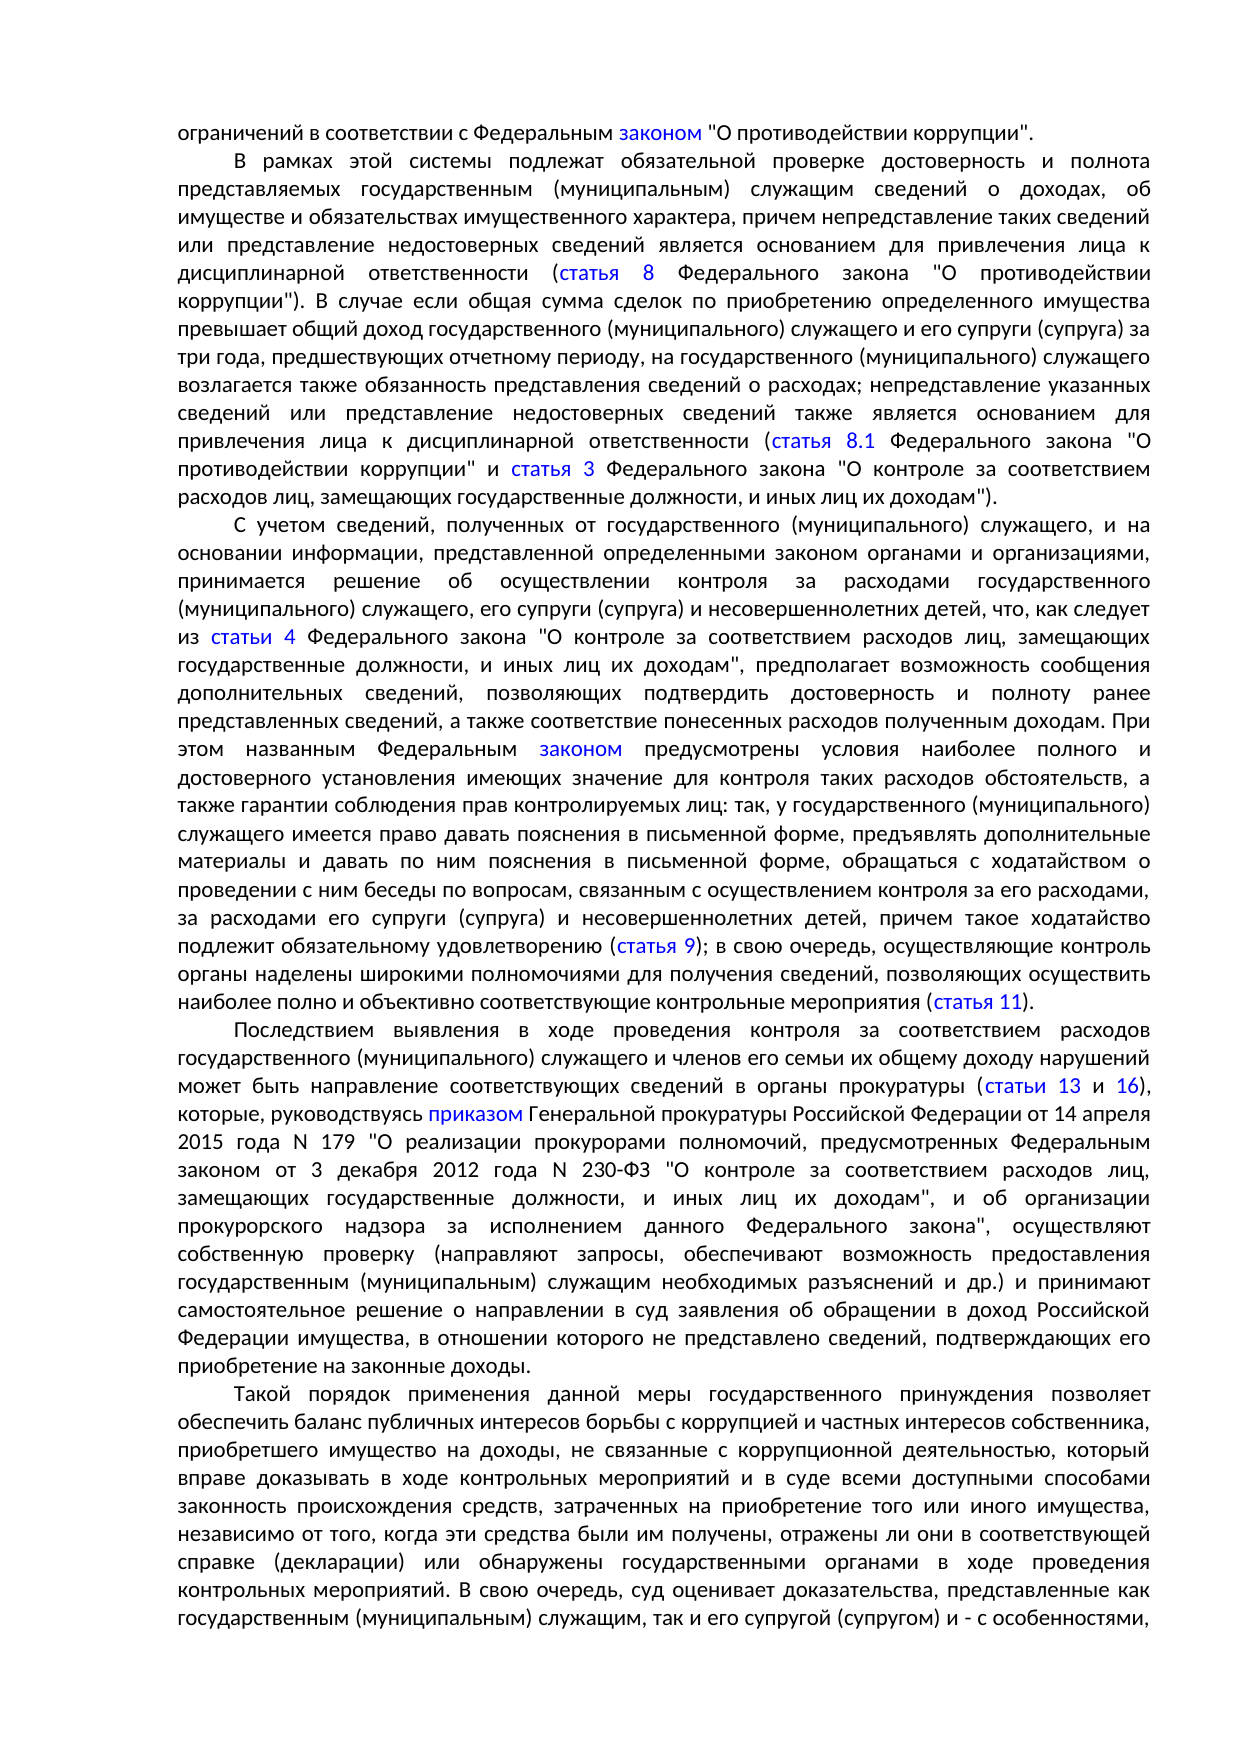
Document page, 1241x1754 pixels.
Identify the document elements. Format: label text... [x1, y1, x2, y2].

text Последствием выявления в ходе проведения контроля за соответствием расходов государственного (муниципального) служащего и членов его семьи их общему доходу нарушений может быть направление соответствующих сведений в органы прокуратуры (статьи 13 и 16), которые, руководствуясь приказом Генеральной прокуратуры Российской Федерации от 14 апреля 2015 года N 179 "О реализации прокурорами полномочий, предусмотренных Федеральным законом от 3 декабря 2012 года N 230-ФЗ "О контроле за соответствием расходов лиц, замещающих государственные должности, и иных лиц их доходам", и об организации прокурорского надзора за исполнением данного Федерального закона", осуществляют собственную проверку (направляют запросы, обеспечивают возможность предоставления государственным (муниципальным) служащим необходимых разъяснений и др.) и принимают самостоятельное решение о направлении в суд заявления об обращении в доход Российской Федерации имущества, в отношении которого не представлено сведений, подтверждающих его приобретение на законные доходы. [177, 1015, 1152, 1379]
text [177, 1379, 1152, 1631]
text В рамках этой системы подлежат обязательной проверке достоверность и полнота представляемых государственным (муниципальным) служащим сведений о доходах, об имуществе и обязательствах имущественного характера, причем непредставление таких сведений или представление недостоверных сведений является основанием для привлечения лица к дисциплинарной ответственности (статья 8 Федерального закона "О противодействии коррупции"). В случае если общая сумма сделок по приобретению определенного имущества превышает общий доход государственного (муниципального) служащего и его супруги (супруга) за три года, предшествующих отчетному периоду, на государственного (муниципального) служащего возлагается также обязанность представления сведений о расходах; непредставление указанных сведений или представление недостоверных сведений также является основанием для привлечения лица к дисциплинарной ответственности (статья 8.1 Федерального закона "О противодействии коррупции" и статья 3 Федерального закона "О контроле за соответствием расходов лиц, замещающих государственные должности, и иных лиц их доходам"). [177, 146, 1152, 510]
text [177, 118, 1152, 146]
text С учетом сведений, полученных от государственного (муниципального) служащего, и на основании информации, представленной определенными законом органами и организациями, принимается решение об осуществлении контроля за расходами государственного (муниципального) служащего, его супруги (супруга) и несовершеннолетних детей, что, как следует из статьи 4 Федерального закона "О контроле за соответствием расходов лиц, замещающих государственные должности, и иных лиц их доходам", предполагает возможность сообщения дополнительных сведений, позволяющих подтвердить достоверность и полноту ранее представленных сведений, а также соответствие понесенных расходов полученным доходам. При этом названным Федеральным законом предусмотрены условия наиболее полного и достоверного установления имеющих значение для контроля таких расходов обстоятельств, а также гарантии соблюдения прав контролируемых лиц: так, у государственного (муниципального) служащего имеется право давать пояснения в письменной форме, предъявлять дополнительные материалы и давать по ним пояснения в письменной форме, обращаться с ходатайством о проведении с ним беседы по вопросам, связанным с осуществлением контроля за его расходами, за расходами его супруги (супруга) и несовершеннолетних детей, причем такое ходатайство подлежит обязательному удовлетворению (статья 9); в свою очередь, осуществляющие контроль органы наделены широкими полномочиями для получения сведений, позволяющих осуществить наиболее полно и объективно соответствующие контрольные мероприятия (статья 11). [177, 510, 1152, 1015]
